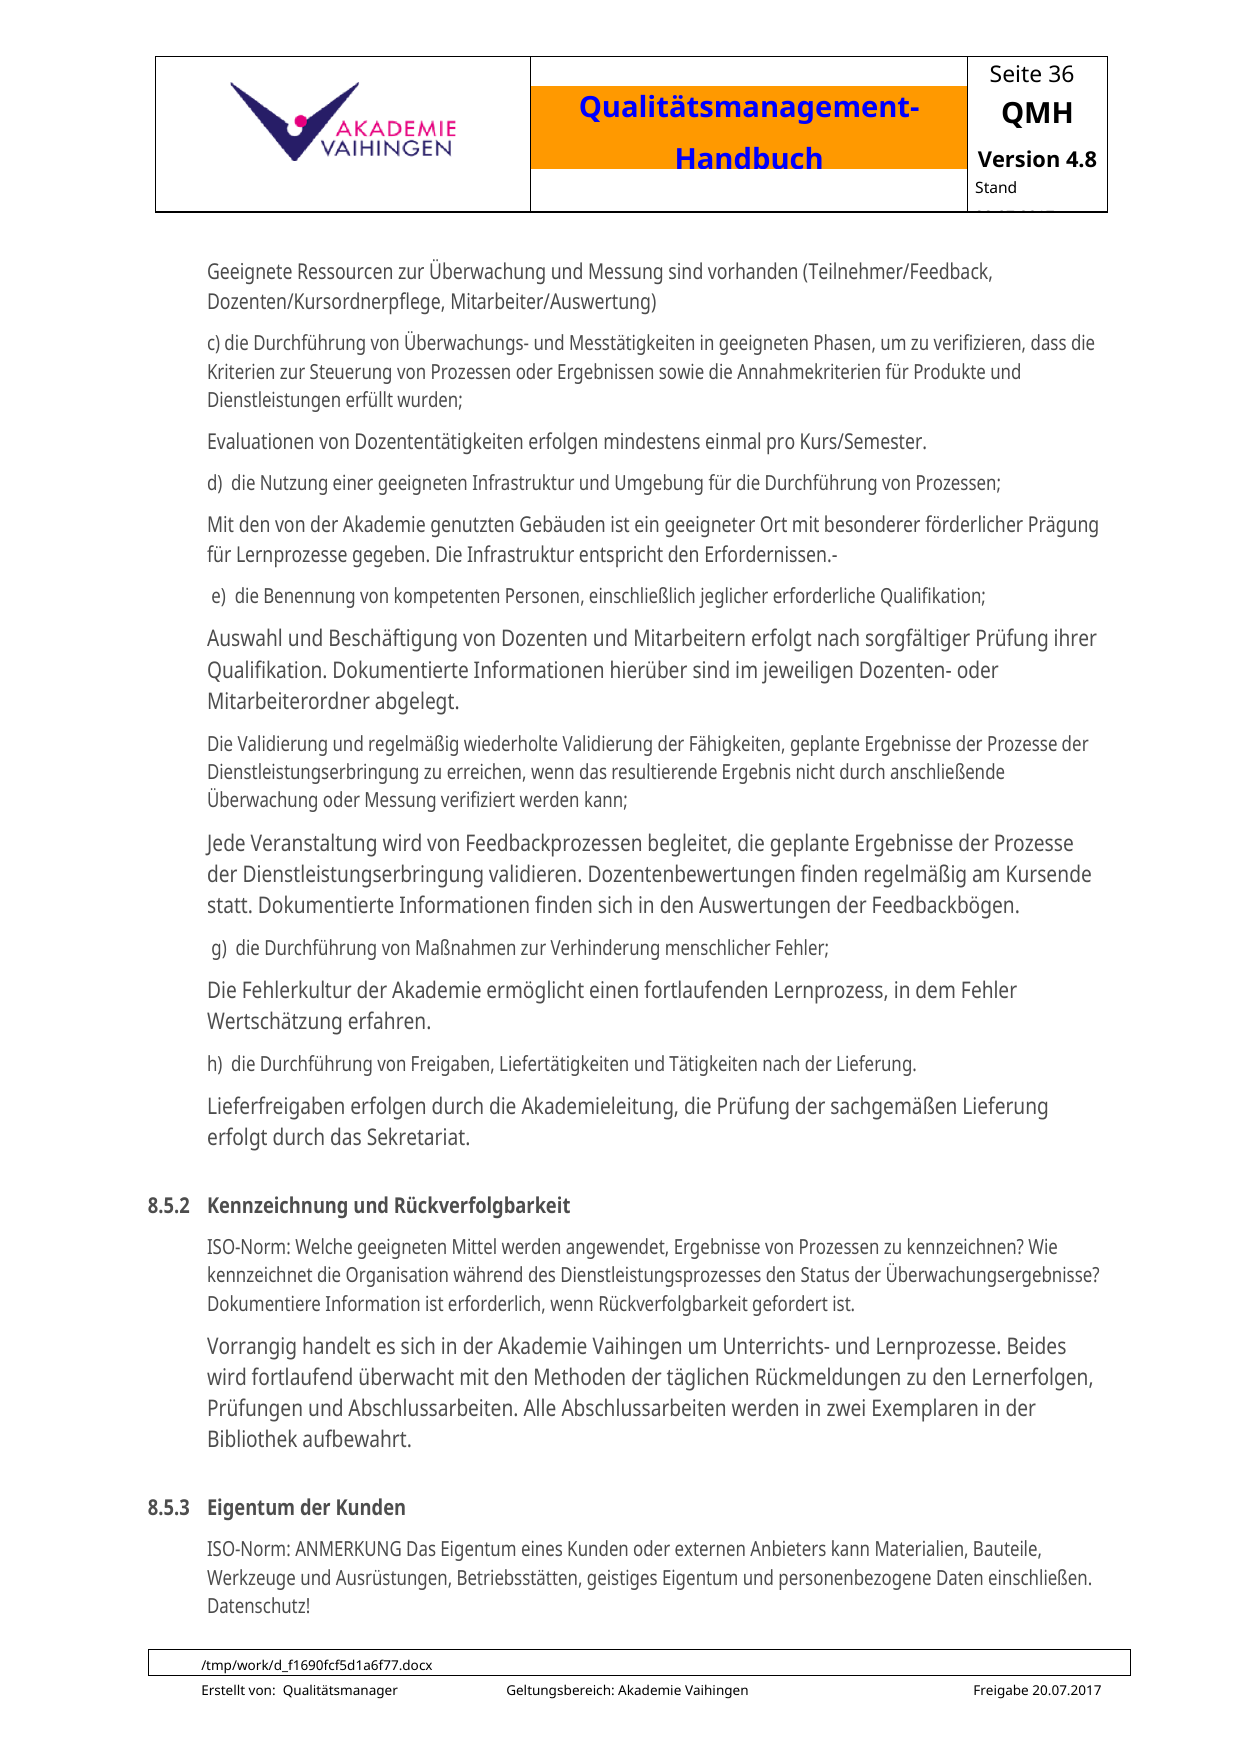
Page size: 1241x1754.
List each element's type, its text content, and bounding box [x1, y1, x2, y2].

text h) die Durchführung von Freigaben, Liefertätigkeiten und Tätigkeiten nach der Lieferung. [207, 1049, 1107, 1077]
text c) die Durchführung von Überwachungs- und Messtätigkeiten in geeigneten Phasen, um zu verifizieren, dass die Kriterien zur Steuerung von Prozessen oder Ergebnissen sowie die Annahmekriterien für Produkte und Dienstleistungen erfüllt wurden; [207, 328, 1107, 414]
text g) die Durchführung von Maßnahmen zur Verhinderung menschlicher Fehler; [207, 933, 1107, 961]
text ISO-Norm: ANMERKUNG Das Eigentum eines Kunden oder externen Anbieters kann Materialien, Bauteile, Werkzeuge und Ausrüstungen, Betriebsstätten, geistiges Eigentum und personenbezogene Daten einschließen. Datenschutz! [207, 1534, 1107, 1620]
text ISO-Norm: Welche geeigneten Mittel werden angewendet, Ergebnisse von Prozessen zu kennzeichnen? Wie kennzeichnet die Organisation während des Dienstleistungsprozesses den Status der Überwachungsergebnisse? Dokumentiere Information ist erforderlich, wenn Rückverfolgbarkeit gefordert ist. [207, 1232, 1107, 1317]
text Vorrangig handelt es sich in der Akademie Vaihingen um Unterrichts- und Lernprozesse. Beides wird fortlaufend überwacht mit den Methoden der täglichen Rückmeldungen zu den Lernerfolgen, Prüfungen und Abschlussarbeiten. Alle Abschlussarbeiten werden in zwei Exemplaren in der Bibliothek aufbewahrt. [207, 1330, 1107, 1455]
text Mit den von der Akademie genutzten Gebäuden ist ein geeigneter Ort mit besonderer förderlicher Prägung für Lernprozesse gegeben. Die Infrastruktur entspricht den Erfordernissen.- [207, 509, 1107, 569]
subtitle 8.5.3 Eigentum der Kunden [148, 1492, 1107, 1522]
text Lieferfreigaben erfolgen durch die Akademieleitung, die Prüfung der sachgemäßen Lieferung erfolgt durch das Sekretariat. [207, 1089, 1107, 1152]
text Geeignete Ressourcen zur Überwachung und Messung sind vorhanden (Teilnehmer/Feedback, Dozenten/Kursordnerpflege, Mitarbeiter/Auswertung) [207, 256, 1107, 316]
text Jede Veranstaltung wird von Feedbackprozessen begleitet, die geplante Ergebnisse der Prozesse der Dienstleistungserbringung validieren. Dozentenbewertungen finden regelmäßig am Kursende statt. Dokumentierte Informationen finden sich in den Auswertungen der Feedbackbögen. [207, 826, 1107, 920]
picture [230, 82, 456, 161]
text d) die Nutzung einer geeigneten Infrastruktur und Umgebung für die Durchführung von Prozessen; [207, 468, 1107, 497]
text e) die Benennung von kompetenten Personen, einschließlich jeglicher erforderliche Qualifikation; [207, 581, 1107, 610]
subtitle 8.5.2 Kennzeichnung und Rückverfolgbarkeit [148, 1189, 1107, 1219]
text Die Fehlerkultur der Akademie ermöglicht einen fortlaufenden Lernprozess, in dem Fehler Wertschätzung erfahren. [207, 974, 1107, 1036]
text Die Validierung und regelmäßig wiederholte Validierung der Fähigkeiten, geplante Ergebnisse der Prozesse der Dienstleistungserbringung zu erreichen, wenn das resultierende Ergebnis nicht durch anschließende Überwachung oder Messung verifiziert werden kann; [207, 729, 1107, 814]
text Auswahl und Beschäftigung von Dozenten und Mitarbeitern erfolgt nach sorgfältiger Prüfung ihrer Qualifikation. Dokumentierte Informationen hierüber sind im jeweiligen Dozenten- oder Mitarbeiterordner abgelegt. [207, 622, 1107, 716]
text Evaluationen von Dozententätigkeiten erfolgen mindestens einmal pro Kurs/Semester. [207, 426, 1107, 456]
